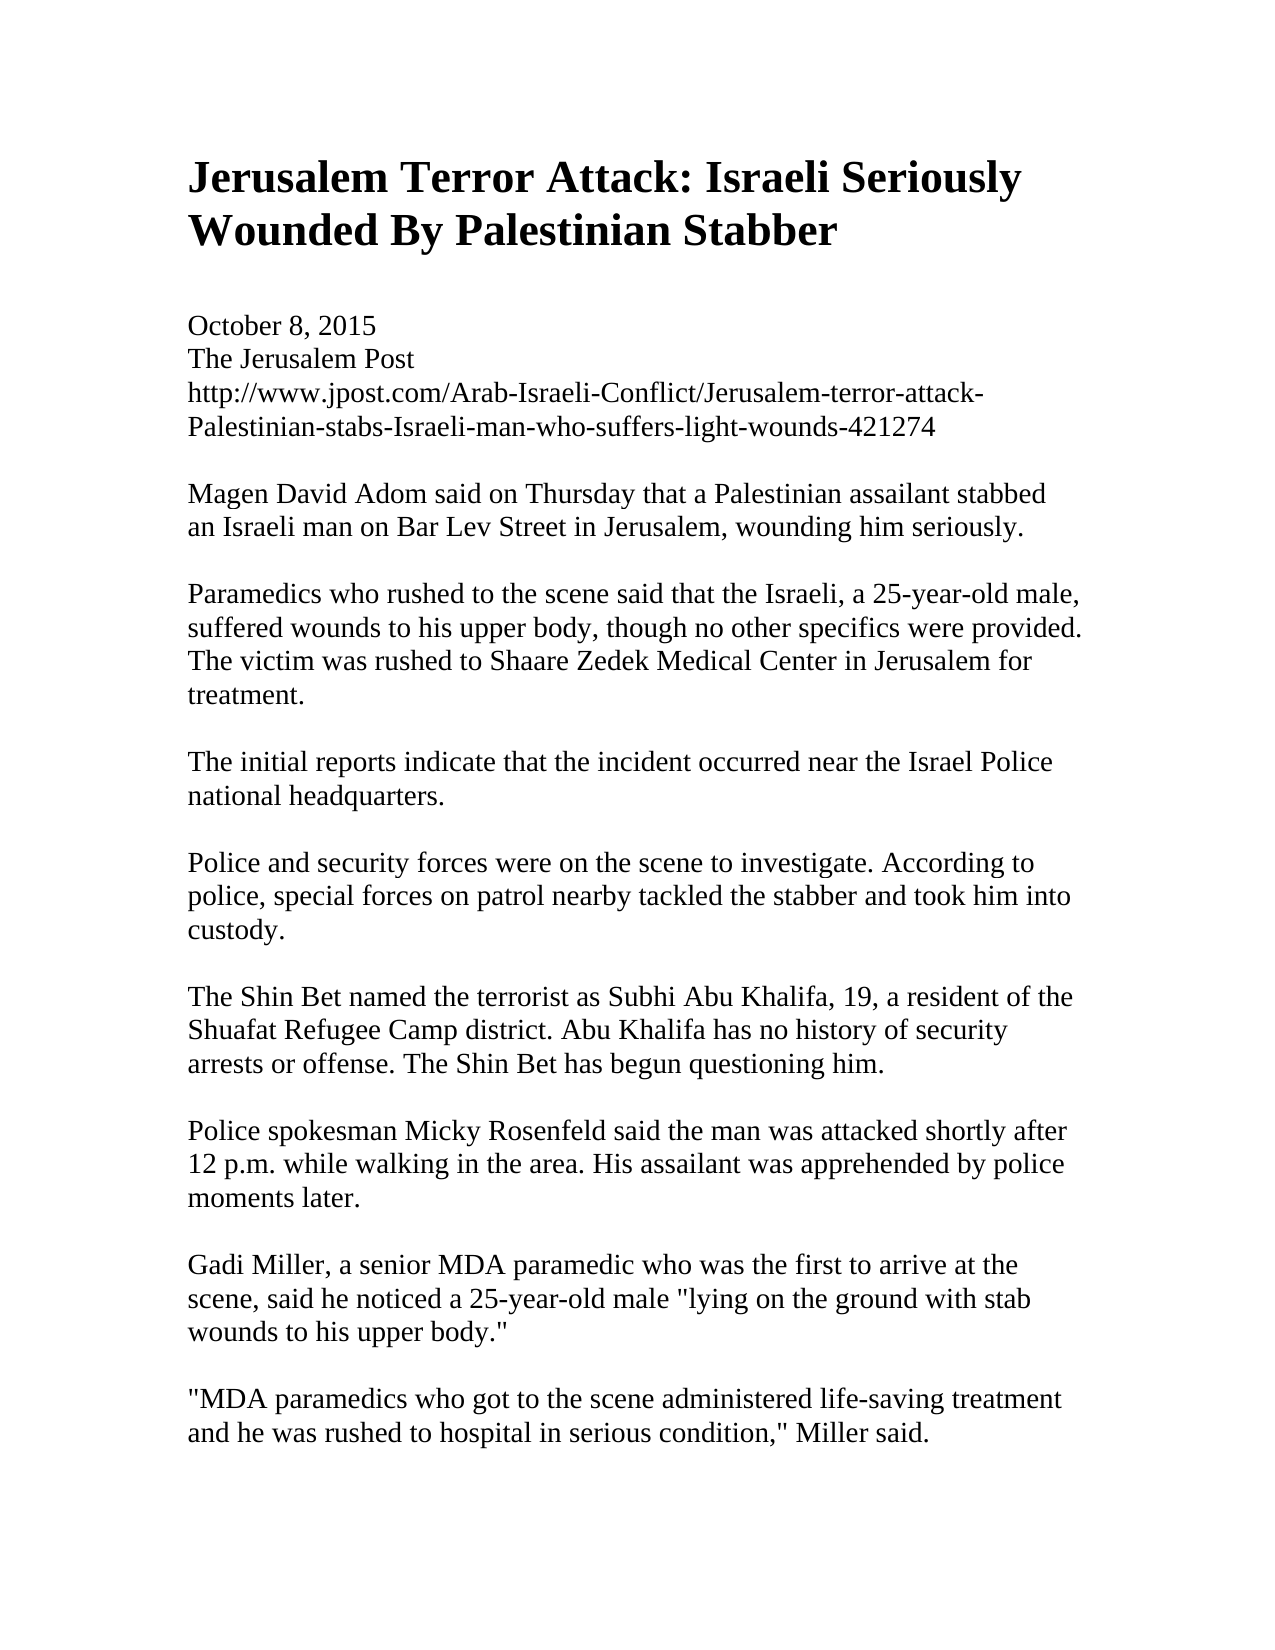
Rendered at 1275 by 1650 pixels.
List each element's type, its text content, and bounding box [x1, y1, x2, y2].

text Jerusalem Terror Attack: Israeli Seriously Wounded By Palestinian Stabber [838, 150, 1087, 255]
text Magen David Adom said on Thursday that a Palestinian assailant stabbed an Israeli man on Bar Lev Street in Jerusalem, wounding him seriously. Paramedics who rushed to the scene said that the Israeli, a 25-year-old male, suffered wounds to his upper body, though no other specifics were provided. The victim was rushed to Shaare Zedek Medical Center in Jerusalem for treatment. The initial reports indicate that the incident occurred near the Israel Police national headquarters. Police and security forces were on the scene to investigate. According to police, special forces on patrol nearby tackled the stabber and took him into custody. The Shin Bet named the terrorist as Subhi Abu Khalifa, 19, a resident of the Shuafat Refugee Camp district. Abu Khalifa has no history of security arrests or offense. The Shin Bet has begun questioning him. Police spokesman Micky Rosenfeld said the man was attacked shortly after 12 p.m. while walking in the area. His assailant was apprehended by police moments later. Gadi Miller, a senior MDA paramedic who was the first to arrive at the scene, said he noticed a 25-year-old male "lying on the ground with stab wounds to his upper body." [187, 476, 1087, 1348]
text http://www.jpost.com/Arab-Israeli-Conflict/Jerusalem-terror-attack-Palestinian-stabs-Israeli-man-who-suffers-light-wounds-421274 [187, 375, 1087, 442]
text The Jerusalem Post [187, 342, 1087, 375]
text October 8, 2015 [187, 308, 1087, 342]
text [187, 1381, 1087, 1482]
